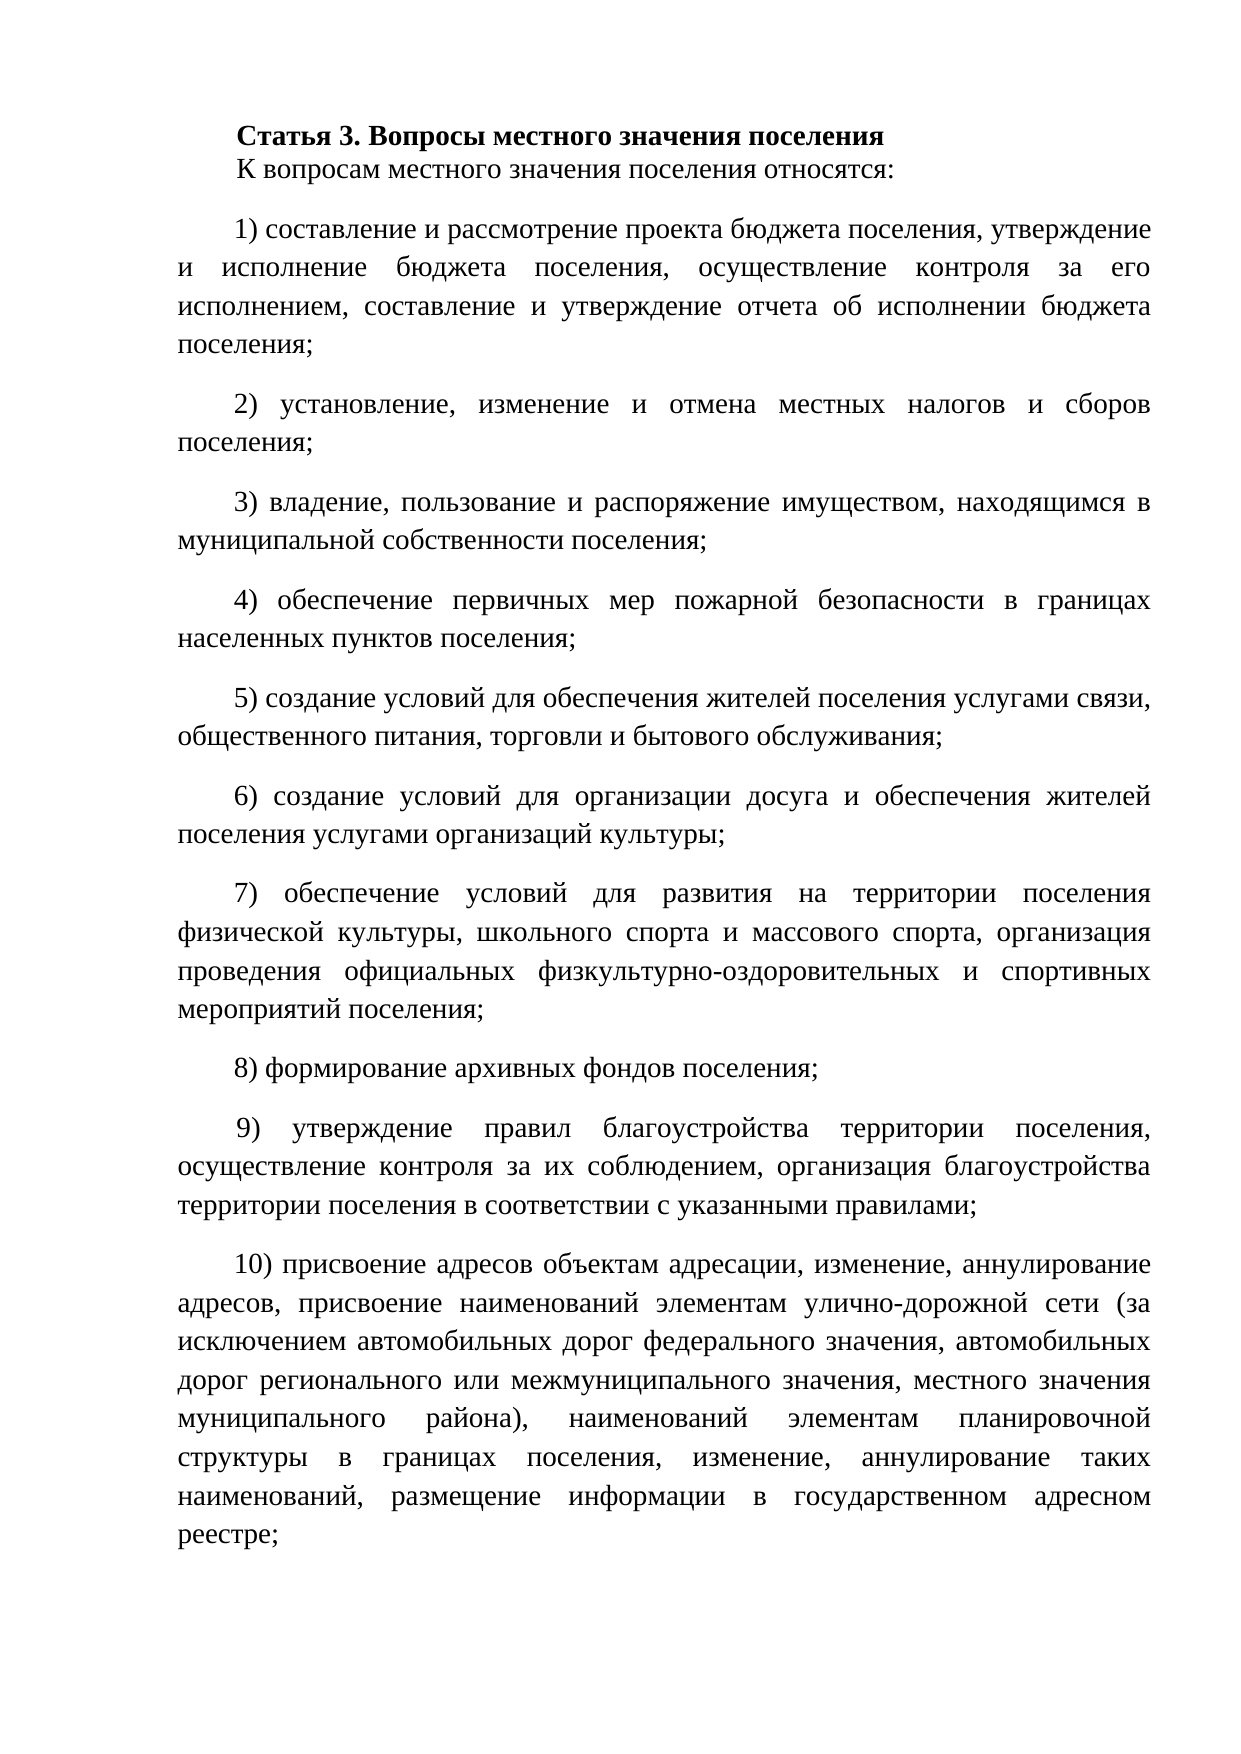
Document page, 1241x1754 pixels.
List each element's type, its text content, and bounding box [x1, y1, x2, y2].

text 7) обеспечение условий для развития на территории поселения физической культуры, школьного спорта и массового спорта, организация проведения официальных физкультурно-оздоровительных и спортивных мероприятий поселения; [177, 876, 1152, 1025]
text 3) владение, пользование и распоряжение имуществом, находящимся в муниципальной собственности поселения; [177, 484, 1152, 556]
text 8) формирование архивных фондов поселения; [177, 1051, 1152, 1084]
subtitle Статья 3. Вопросы местного значения поселения [177, 118, 1152, 152]
text 4) обеспечение первичных мер пожарной безопасности в границах населенных пунктов поселения; [177, 582, 1152, 654]
text К вопросам местного значения поселения относятся: [177, 152, 1152, 185]
text 9) утверждение правил благоустройства территории поселения, осуществление контроля за их соблюдением, организация благоустройства территории поселения в соответствии с указанными правилами; [177, 1110, 1152, 1221]
text 1) составление и рассмотрение проекта бюджета поселения, утверждение и исполнение бюджета поселения, осуществление контроля за его исполнением, составление и утверждение отчета об исполнении бюджета поселения; [177, 211, 1152, 360]
text 6) создание условий для организации досуга и обеспечения жителей поселения услугами организаций культуры; [177, 778, 1152, 850]
text 2) установление, изменение и отмена местных налогов и сборов поселения; [177, 386, 1152, 458]
text 10) присвоение адресов объектам адресации, изменение, аннулирование адресов, присвоение наименований элементам улично-дорожной сети (за исключением автомобильных дорог федерального значения, автомобильных дорог регионального или межмуниципального значения, местного значения муниципального района), наименований элементам планировочной структуры в границах поселения, изменение, аннулирование таких наименований, размещение информации в государственном адресном реестре; [177, 1246, 1152, 1550]
text 5) создание условий для обеспечения жителей поселения услугами связи, общественного питания, торговли и бытового обслуживания; [177, 680, 1152, 752]
